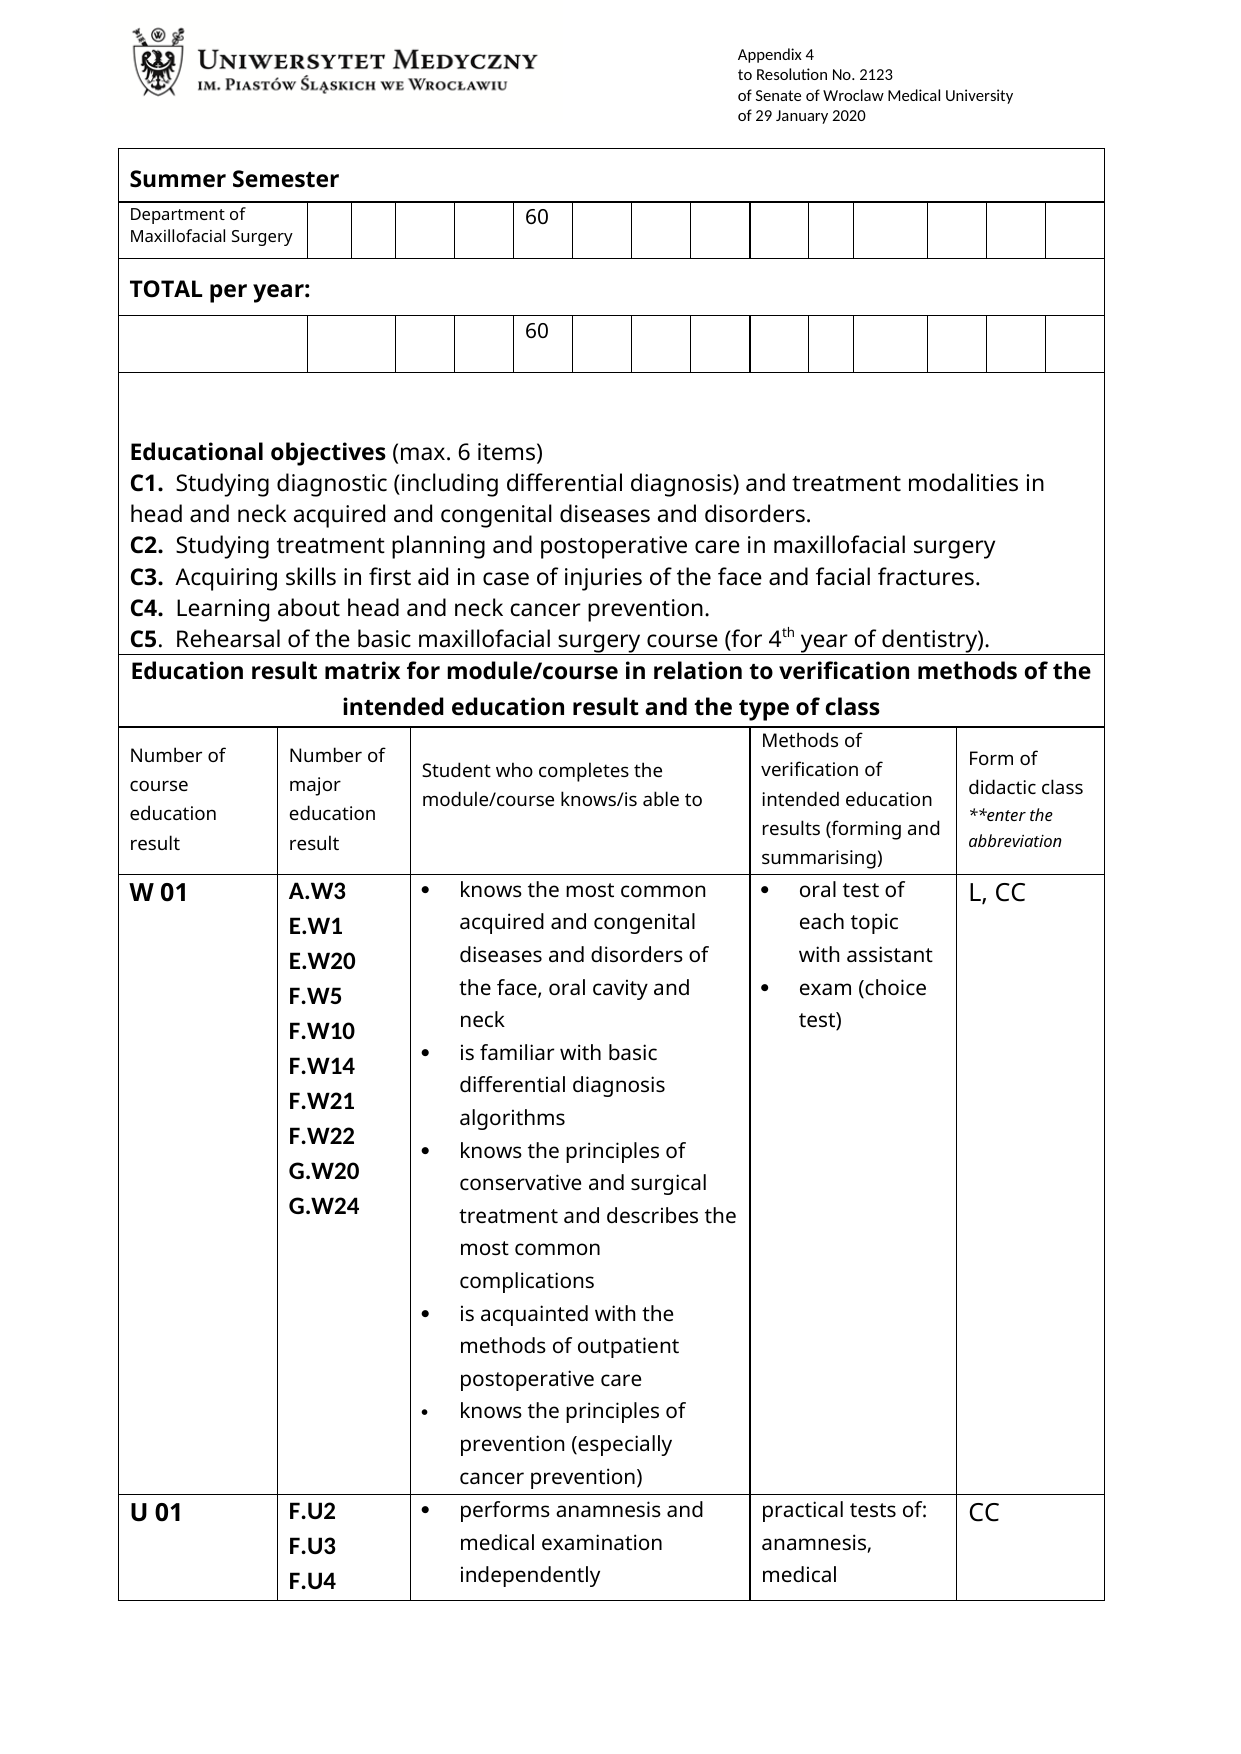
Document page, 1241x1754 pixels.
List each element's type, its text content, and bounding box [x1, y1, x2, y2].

table_cell [751, 203, 808, 258]
table_cell [308, 316, 395, 372]
table_cell [987, 203, 1045, 258]
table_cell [411, 1495, 749, 1599]
table_cell Summer Semester [119, 149, 1104, 201]
table_cell [1046, 316, 1104, 372]
table_cell [632, 203, 690, 258]
table_cell [691, 203, 749, 258]
table_cell A.W3 E.W1 E.W20 F.W5 F.W10 F.W14 F.W21 F.W22 G.W20 G.W24 [278, 875, 410, 1494]
table_cell [691, 316, 749, 372]
table_cell Educational objectives (max. 6 items) C1. Studying diagnostic (including differential diagnosis) and treatment modalities in head and neck acquired and congenital diseases and disorders. C2. Studying treatment planning and postoperative care in maxillofacial surgery C3. Acquiring skills in first aid in case of injuries of the face and facial fractures. C4. Learning about head and neck cancer prevention. C5. Rehearsal of the basic maxillofacial surgery course (for 4th year of dentistry). [119, 373, 1104, 654]
table_cell Number of course education result [119, 728, 277, 874]
table_cell Education result matrix for module/course in relation to verification methods of the intended education result and the type of class [119, 655, 1104, 726]
table_cell [751, 316, 808, 372]
table_cell [396, 316, 454, 372]
table_cell 60 [514, 316, 572, 372]
table_cell [809, 203, 853, 258]
picture [104, 0, 563, 123]
table_cell [119, 316, 307, 372]
table_cell Department of Maxillofacial Surgery [119, 203, 307, 258]
table_cell [928, 203, 986, 258]
table_cell oral test of each topic with assistant exam (choice test) [751, 875, 956, 1494]
table_cell [928, 316, 986, 372]
table_cell [854, 203, 927, 258]
table_cell Student who completes the module/course knows/is able to [411, 728, 749, 874]
table_cell 60 [514, 203, 572, 258]
table_cell [632, 316, 690, 372]
table_cell [455, 203, 513, 258]
table_cell W 01 [119, 875, 277, 1494]
table_cell [987, 316, 1045, 372]
table_cell [809, 316, 853, 372]
table_cell CC [957, 1495, 1104, 1599]
table_cell Methods of verification of intended education results (forming and summarising) [751, 728, 956, 874]
table_cell [573, 203, 631, 258]
table_cell [854, 316, 927, 372]
table_cell [352, 203, 395, 258]
table_cell TOTAL per year: [119, 259, 1104, 315]
table_cell Form of didactic class **enter the abbreviation [957, 728, 1104, 874]
table_cell [308, 203, 351, 258]
table_cell knows the most common acquired and congenital diseases and disorders of the face, oral cavity and neck is familiar with basic differential diagnosis algorithms knows the principles of conservative and surgical treatment and describes the most common complications is acquainted with the methods of outpatient postoperative care knows the principles of prevention (especially cancer prevention) [411, 875, 749, 1494]
table_cell U 01 [119, 1495, 277, 1599]
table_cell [751, 1495, 956, 1599]
table_cell [573, 316, 631, 372]
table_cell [278, 1495, 410, 1599]
table_cell L, CC [957, 875, 1104, 1494]
table_cell [1046, 203, 1104, 258]
table_cell [396, 203, 454, 258]
table_cell [455, 316, 513, 372]
table_cell Number of major education result [278, 728, 410, 874]
